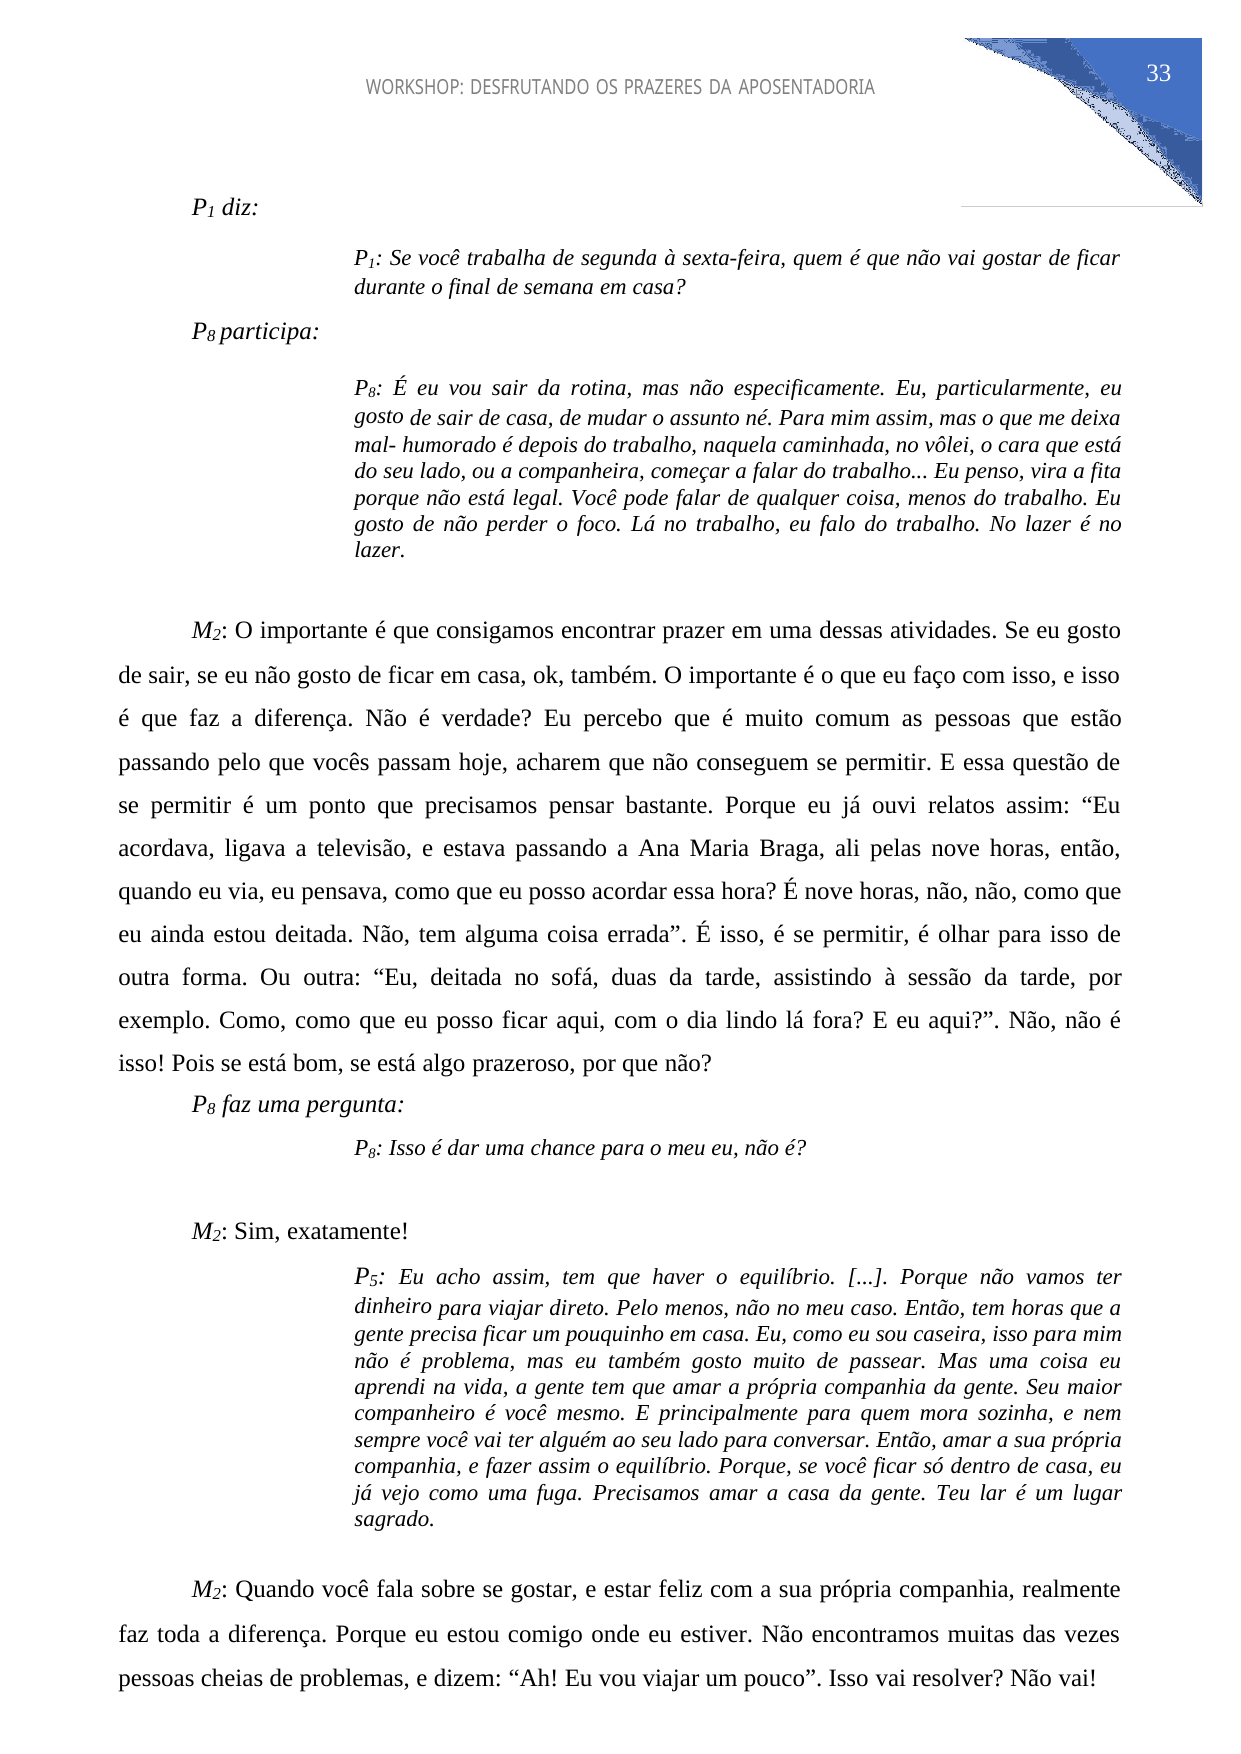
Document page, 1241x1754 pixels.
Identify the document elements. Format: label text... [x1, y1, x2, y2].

text P1 diz: [192, 192, 321, 223]
text P8 faz uma pergunta: [192, 1092, 1184, 1120]
text M2: O importante é que consigamos encontrar prazer em uma dessas atividades. Se eu gosto de sair, se eu não gosto de ficar em casa, ok, também. O importante é o que eu faço com isso, e isso é que faz a diferença. Não é verdade? Eu percebo que é muito comum as pessoas que estão passando pelo que vocês passam hoje, acharem que não conseguem se permitir. E essa questão de se permitir é um ponto que precisamos pensar bastante. Porque eu já ouvi relatos assim: “Eu acordava, ligava a televisão, e estava passando a Ana Maria Braga, ali pelas nove horas, então, quando eu via, eu pensava, como que eu posso acordar essa hora? É nove horas, não, não, como que eu ainda estou deitada. Não, tem alguma coisa errada”. É isso, é se permitir, é olhar para isso de outra forma. Ou outra: “Eu, deitada no sofá, duas da tarde, assistindo à sessão da tarde, por exemplo. Como, como que eu posso ficar aqui, com o dia lindo lá fora? E eu aqui?”. Não, não é isso! Pois se está bom, se está algo prazeroso, por que não? [118, 615, 1122, 1077]
text P8: É eu vou sair da rotina, mas não especificamente. Eu, particularmente, eu gosto de sair de casa, de mudar o assunto né. Para mim assim, mas o que me deixa mal- humorado é depois do trabalho, naquela caminhada, no vôlei, o cara que está do seu lado, ou a companheira, começar a falar do trabalho... Eu penso, vira a fita porque não está legal. Você pode falar de qualquer coisa, menos do trabalho. Eu gosto de não perder o foco. Lá no trabalho, eu falo do trabalho. No lazer é no lazer. [354, 373, 1123, 563]
text M2: Sim, exatamente! [192, 1216, 1184, 1247]
text P8: Isso é dar uma chance para o meu eu, não é? [354, 1134, 1184, 1163]
text P5: Eu acho assim, tem que haver o equilíbrio. [...]. Porque não vamos ter dinheiro para viajar direto. Pelo menos, não no meu caso. Então, tem horas que a gente precisa ficar um pouquinho em casa. Eu, como eu sou caseira, isso para mim não é problema, mas eu também gosto muito de passear. Mas uma coisa eu aprendi na vida, a gente tem que amar a própria companhia da gente. Seu maior companheiro é você mesmo. E principalmente para quem mora sozinha, e nem sempre você vai ter alguém ao seu lado para conversar. Então, amar a sua própria companhia, e fazer assim o equilíbrio. Porque, se você ficar só dentro de casa, eu já vejo como uma fuga. Precisamos amar a casa da gente. Teu lar é um lugar sagrado. [354, 1261, 1123, 1531]
text P1: Se você trabalha de segunda à sexta-feira, quem é que não vai gostar de ficar durante o final de semana em casa? [354, 244, 1184, 299]
picture [961, 38, 1203, 207]
text M2: Quando você fala sobre se gostar, e estar feliz com a sua própria companhia, realmente faz toda a diferença. Porque eu estou comigo onde eu estiver. Não encontramos muitas das vezes pessoas cheias de problemas, e dizem: “Ah! Eu vou viajar um pouco”. Isso vai resolver? Não vai! [118, 1574, 1121, 1691]
text P8 participa: [192, 316, 321, 347]
text WORKSHOP: DESFRUTANDO OS PRAZERES DA APOSENTADORIA [269, 72, 971, 101]
